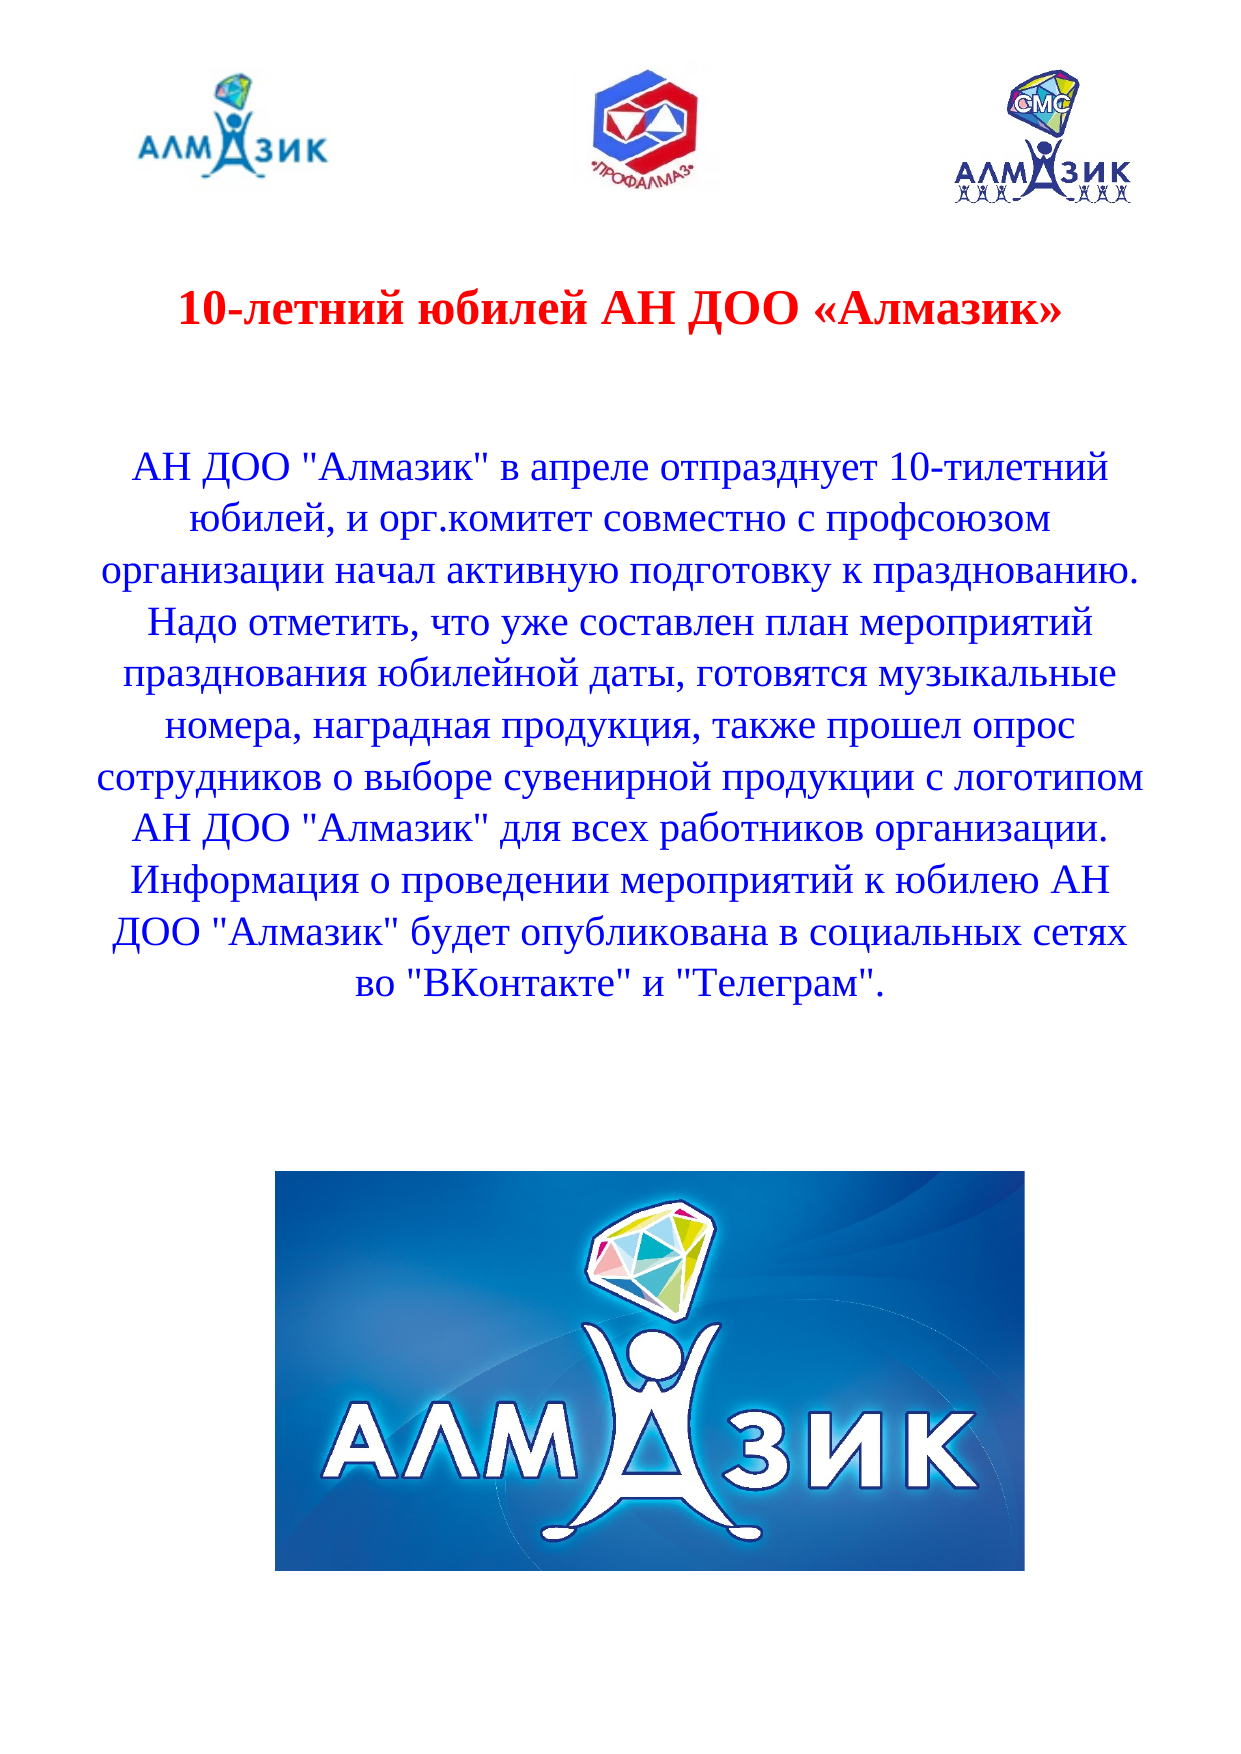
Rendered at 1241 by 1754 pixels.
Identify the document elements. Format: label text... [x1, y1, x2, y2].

text 10-летний юбилей АН ДОО «Алмазик» [89, 277, 1152, 335]
picture [570, 59, 720, 191]
picture [275, 1171, 1025, 1571]
picture [926, 54, 1159, 219]
text АН ДОО "Алмазик" в апреле отпразднует 10-тилетний юбилей, и орг.комитет совместно с профсоюзом организации начал активную подготовку к празднованию. Надо отметить, что уже составлен план мероприятий празднования юбилейной даты, готовятся музыкальные номера, наградная продукция, также прошел опрос сотрудников о выборе сувенирной продукции с логотипом АН ДОО "Алмазик" для всех работников организации. Информация о проведении мероприятий к юбилею АН ДОО "Алмазик" будет опубликована в социальных сетях во "ВКонтакте" и "Телеграм". [89, 441, 1152, 1006]
picture [132, 67, 333, 191]
